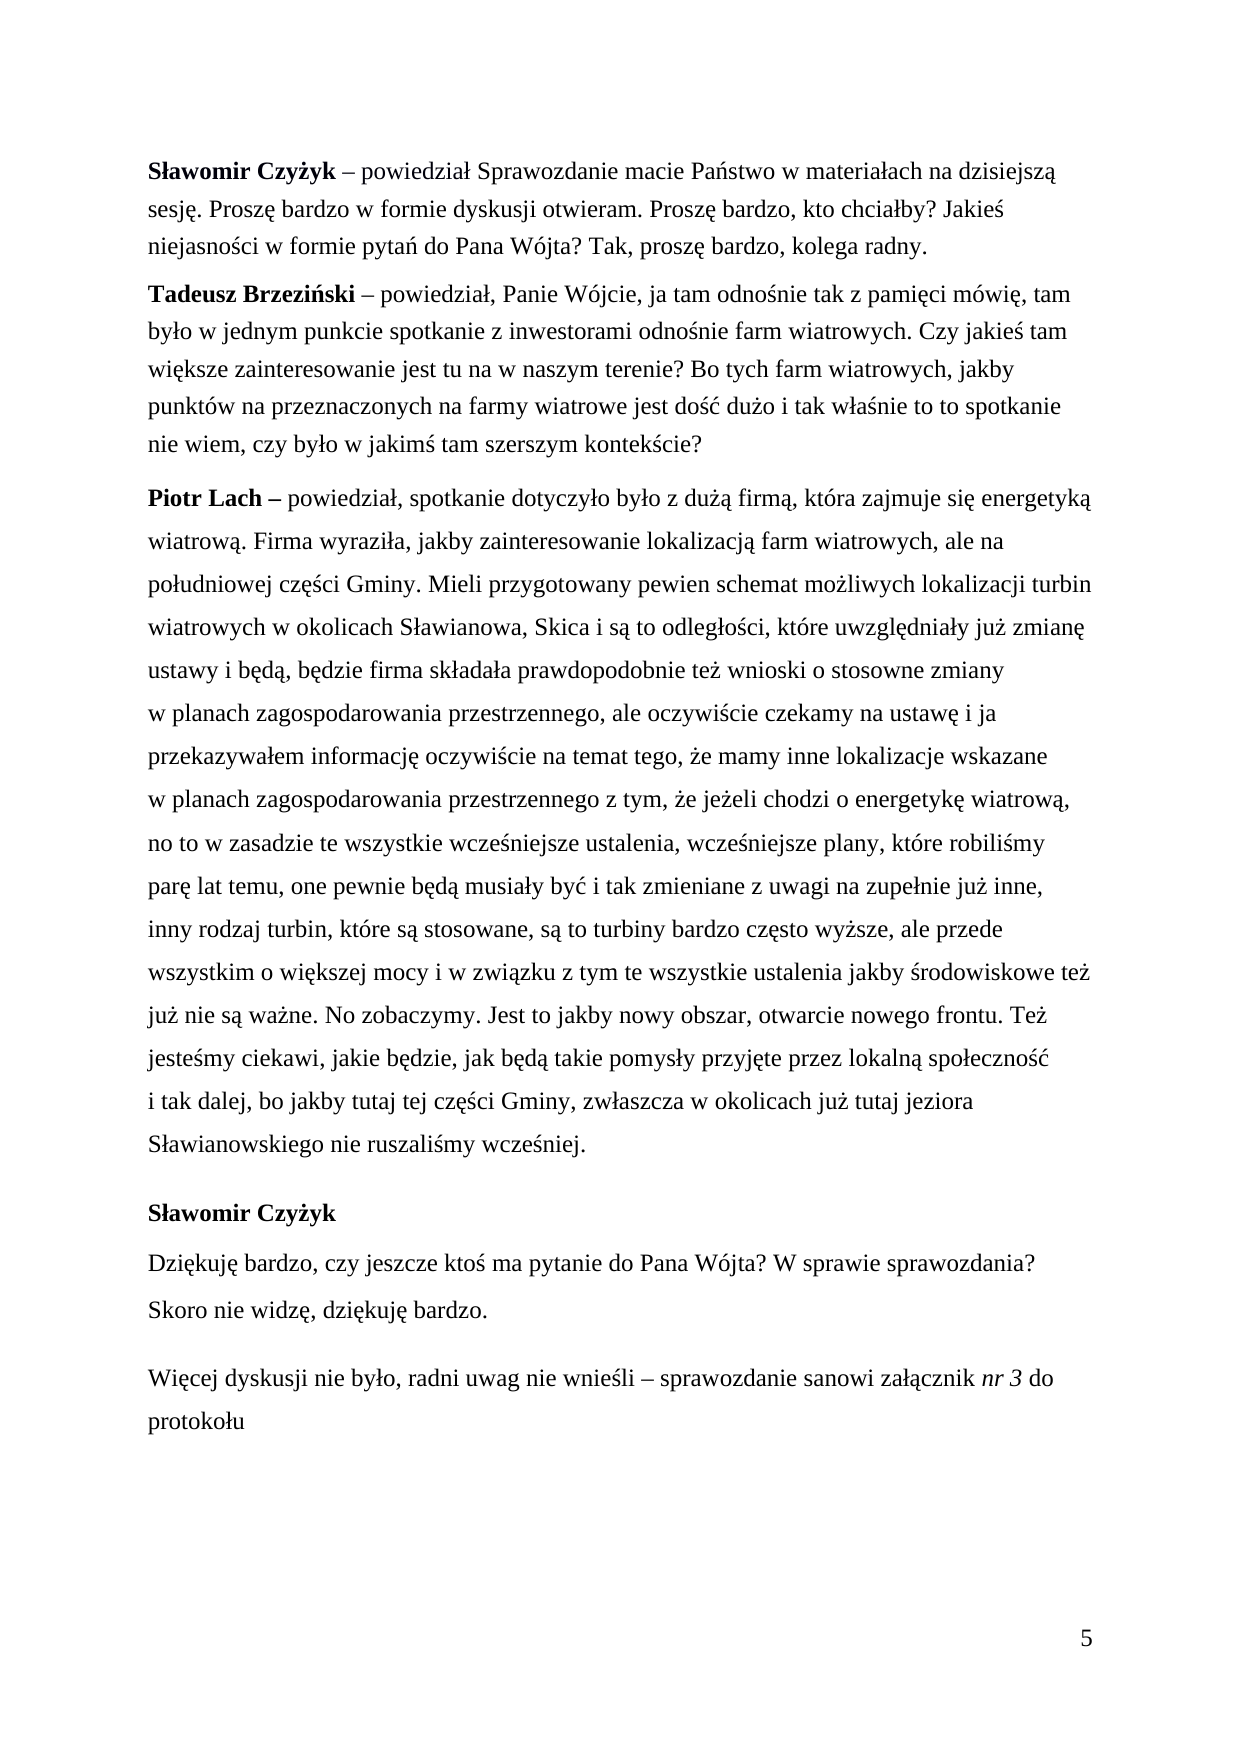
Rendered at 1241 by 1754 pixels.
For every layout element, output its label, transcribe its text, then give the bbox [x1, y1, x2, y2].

text Sławomir Czyżyk – powiedział Sprawozdanie macie Państwo w materiałach na dzisiejszą sesję. Proszę bardzo w formie dyskusji otwieram. Proszę bardzo, kto chciałby? Jakieś niejasności w formie pytań do Pana Wójta? Tak, proszę bardzo, kolega radny. [148, 148, 1093, 260]
text Sławomir Czyżyk [148, 1198, 1093, 1226]
text Skoro nie widzę, dziękuję bardzo. [148, 1286, 1093, 1324]
text Dziękuję bardzo, czy jeszcze ktoś ma pytanie do Pana Wójta? W sprawie sprawozdania? [148, 1239, 1093, 1276]
text Piotr Lach – powiedział, spotkanie dotyczyło było z dużą firmą, która zajmuje się energetyką wiatrową. Firma wyraziła, jakby zainteresowanie lokalizacją farm wiatrowych, ale na południowej części Gminy. Mieli przygotowany pewien schemat możliwych lokalizacji turbin wiatrowych w okolicach Sławianowa, Skica i są to odległości, które uwzględniały już zmianę ustawy i będą, będzie firma składała prawdopodobnie też wnioski o stosowne zmiany w planach zagospodarowania przestrzennego, ale oczywiście czekamy na ustawę i ja przekazywałem informację oczywiście na temat tego, że mamy inne lokalizacje wskazane w planach zagospodarowania przestrzennego z tym, że jeżeli chodzi o energetykę wiatrową, no to w zasadzie te wszystkie wcześniejsze ustalenia, wcześniejsze plany, które robiliśmy parę lat temu, one pewnie będą musiały być i tak zmieniane z uwagi na zupełnie już inne, inny rodzaj turbin, które są stosowane, są to turbiny bardzo często wyższe, ale przede wszystkim o większej mocy i w związku z tym te wszystkie ustalenia jakby środowiskowe też już nie są ważne. No zobaczymy. Jest to jakby nowy obszar, otwarcie nowego frontu. Też jesteśmy ciekawi, jakie będzie, jak będą takie pomysły przyjęte przez lokalną społeczność i tak dalej, bo jakby tutaj tej części Gminy, zwłaszcza w okolicach już tutaj jeziora Sławianowskiego nie ruszaliśmy wcześniej. [148, 483, 1093, 1158]
text Tadeusz Brzeziński – powiedział, Panie Wójcie, ja tam odnośnie tak z pamięci mówię, tam było w jednym punkcie spotkanie z inwestorami odnośnie farm wiatrowych. Czy jakieś tam większe zainteresowanie jest tu na w naszym terenie? Bo tych farm wiatrowych, jakby punktów na przeznaczonych na farmy wiatrowe jest dość dużo i tak właśnie to to spotkanie nie wiem, czy było w jakimś tam szerszym kontekście? [148, 270, 1093, 458]
text Więcej dyskusji nie było, radni uwag nie wnieśli – sprawozdanie sanowi załącznik nr 3 do protokołu [148, 1363, 1093, 1434]
